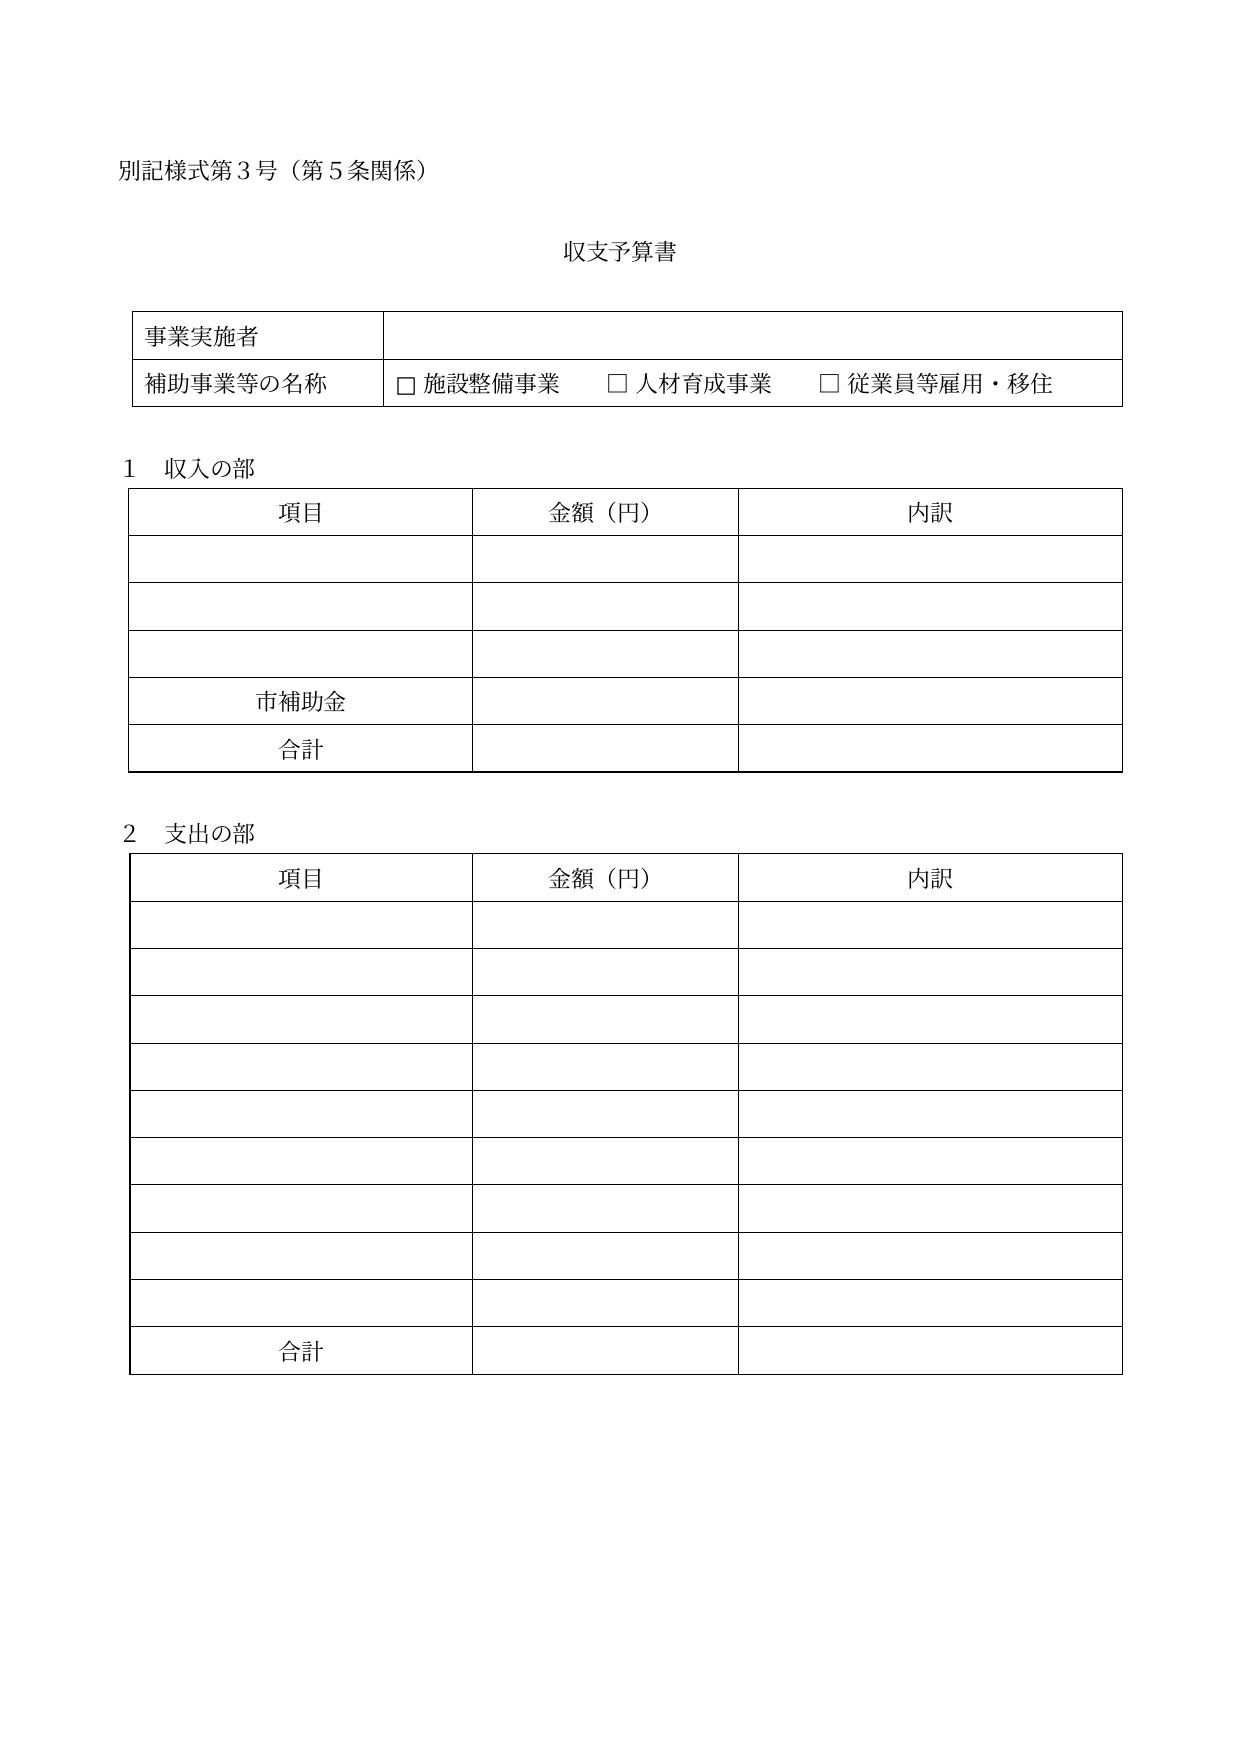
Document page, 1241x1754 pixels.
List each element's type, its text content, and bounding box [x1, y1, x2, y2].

table_header [384, 312, 1122, 358]
table_cell [131, 1185, 472, 1232]
table_cell [473, 1233, 738, 1279]
table_cell [739, 1185, 1122, 1232]
table_header 金額（円） [473, 854, 738, 901]
table_cell [739, 1327, 1122, 1373]
table_cell [131, 1233, 472, 1279]
table_cell □ 施設整備事業 □ 人材育成事業 □ 従業員等雇用・移住 [384, 360, 1122, 406]
table_cell [473, 1044, 738, 1090]
table_cell [473, 1280, 738, 1326]
text 収支予算書 [118, 230, 1122, 271]
table_cell [739, 583, 1122, 629]
table_cell [739, 1233, 1122, 1279]
table_cell [473, 631, 738, 677]
table_cell [739, 902, 1122, 948]
table_cell [473, 725, 738, 771]
table_cell [739, 949, 1122, 995]
table_cell [739, 536, 1122, 582]
table_cell [131, 1138, 472, 1184]
table_header 金額（円） [473, 489, 738, 535]
table_cell [131, 949, 472, 995]
table_cell [131, 1091, 472, 1137]
text ２ 支出の部 [118, 813, 1122, 853]
text １ 収入の部 [118, 447, 1122, 488]
table_cell [739, 996, 1122, 1042]
table_cell [739, 1280, 1122, 1326]
table_header 事業実施者 [133, 312, 383, 358]
table_cell [739, 678, 1122, 724]
table_cell 合計 [131, 1327, 472, 1373]
table_cell [739, 631, 1122, 677]
table_header 項目 [129, 489, 472, 535]
table_cell 補助事業等の名称 [133, 360, 383, 406]
table_cell [473, 678, 738, 724]
table_cell [473, 996, 738, 1042]
table_cell [739, 1044, 1122, 1090]
table_cell [473, 902, 738, 948]
table_cell [739, 1091, 1122, 1137]
text 別記様式第３号（第５条関係） [118, 149, 1122, 190]
table_cell [129, 631, 472, 677]
table_cell [473, 583, 738, 629]
table_cell [131, 902, 472, 948]
table_cell 合計 [129, 725, 472, 771]
table_cell [473, 536, 738, 582]
table_cell [473, 1185, 738, 1232]
table_cell [473, 1091, 738, 1137]
table_cell [131, 996, 472, 1042]
table_cell [129, 536, 472, 582]
table_cell [473, 949, 738, 995]
table_cell [473, 1138, 738, 1184]
table_cell [129, 583, 472, 629]
table_cell [739, 725, 1122, 771]
table_cell [131, 1044, 472, 1090]
table_cell [131, 1280, 472, 1326]
table_header 内訳 [739, 854, 1122, 901]
table_cell 市補助金 [129, 678, 472, 724]
table_cell [739, 1138, 1122, 1184]
table_header 項目 [131, 854, 472, 901]
table_cell [473, 1327, 738, 1373]
table_header 内訳 [739, 489, 1122, 535]
